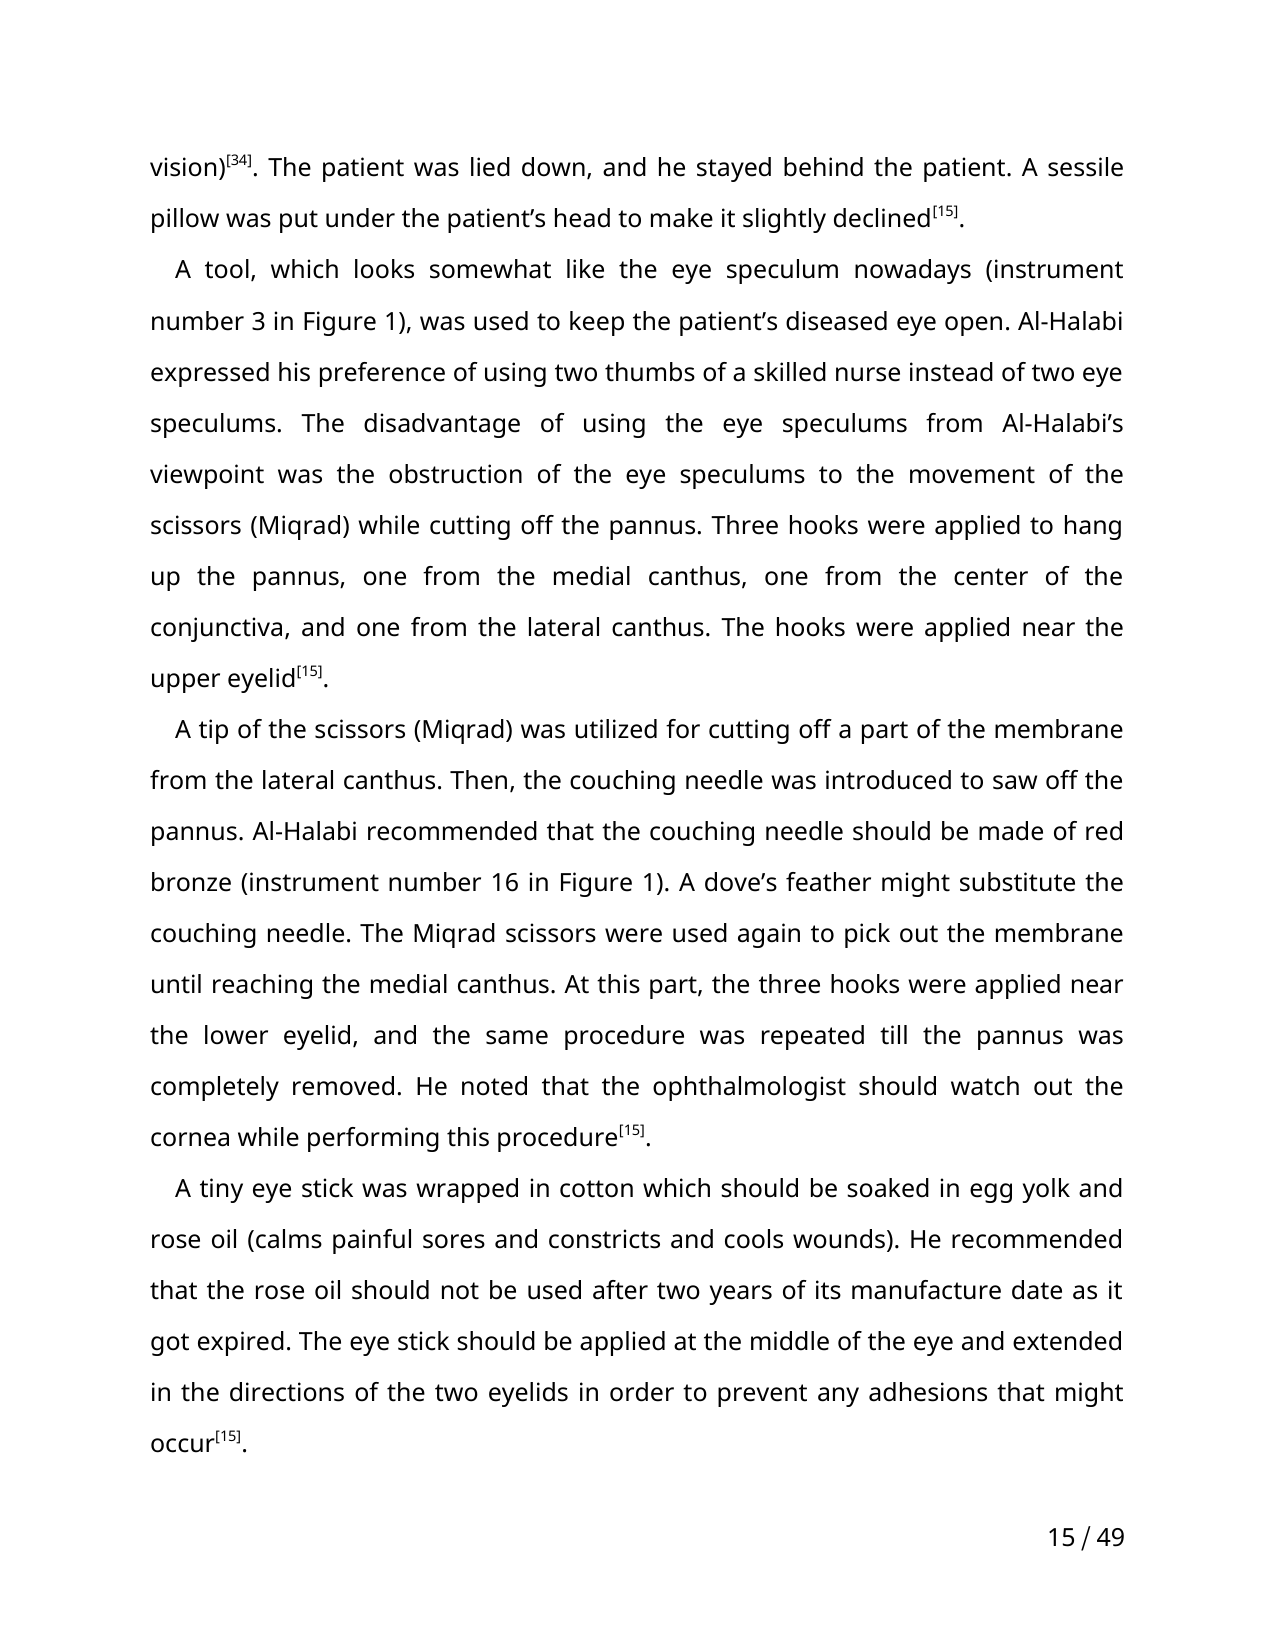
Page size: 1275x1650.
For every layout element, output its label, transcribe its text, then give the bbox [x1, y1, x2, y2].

text A tool, which looks somewhat like the eye speculum nowadays (instrument number 3 in Figure 1), was used to keep the patient’s diseased eye open. Al-Halabi expressed his preference of using two thumbs of a skilled nurse instead of two eye speculums. The disadvantage of using the eye speculums from Al-Halabi’s viewpoint was the obstruction of the eye speculums to the movement of the scissors (Miqrad) while cutting off the pannus. Three hooks were applied to hang up the pannus, one from the medial canthus, one from the center of the conjunctiva, and one from the lateral canthus. The hooks were applied near the upper eyelid[15]. [150, 252, 1125, 694]
text A tiny eye stick was wrapped in cotton which should be soaked in egg yolk and rose oil (calms painful sores and constricts and cools wounds). He recommended that the rose oil should not be used after two years of its manufacture date as it got expired. The eye stick should be applied at the middle of the eye and extended in the directions of the two eyelids in order to prevent any adhesions that might occur[15]. [150, 1171, 1125, 1460]
text A tip of the scissors (Miqrad) was utilized for cutting off a part of the membrane from the lateral canthus. Then, the couching needle was introduced to saw off the pannus. Al-Halabi recommended that the couching needle should be made of red bronze (instrument number 16 in Figure 1). A dove’s feather might substitute the couching needle. The Miqrad scissors were used again to pick out the membrane until reaching the medial canthus. At this part, the three hooks were applied near the lower eyelid, and the same procedure was repeated till the pannus was completely removed. He noted that the ophthalmologist should watch out the cornea while performing this procedure[15]. [150, 711, 1125, 1154]
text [150, 150, 1125, 235]
